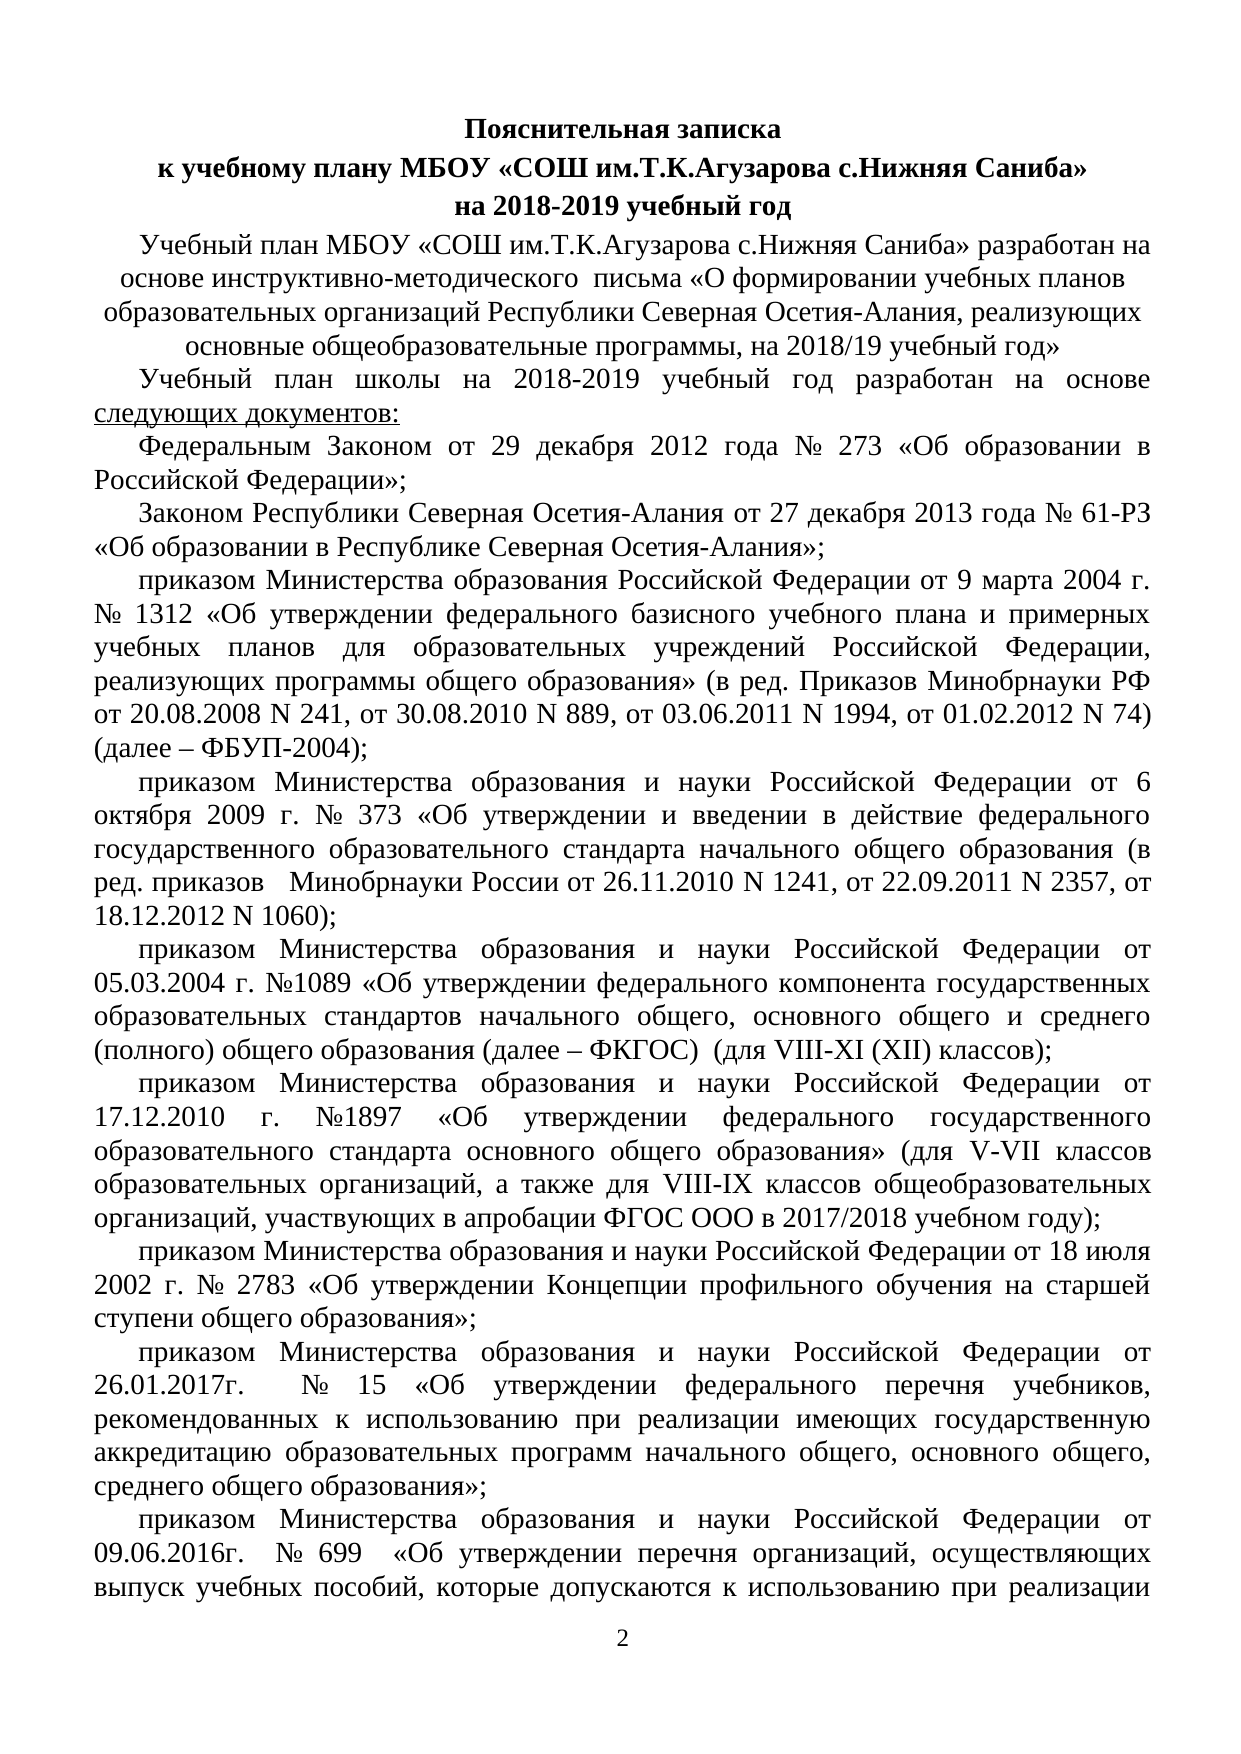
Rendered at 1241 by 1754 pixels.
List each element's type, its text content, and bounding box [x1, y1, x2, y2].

text приказом Министерства образования и науки Российской Федерации от 18 июля 2002 г. № 2783 «Об утверждении Концепции профильного обучения на старшей ступени общего образования»; [94, 1233, 1152, 1334]
text приказом Министерства образования и науки Российской Федерации от 05.03.2004 г. №1089 «Об утверждении федерального компонента государственных образовательных стандартов начального общего, основного общего и среднего (полного) общего образования (далее – ФКГОС) (для VIII-XI (XII) классов); [94, 931, 1152, 1066]
text Учебный план школы на 2018-2019 учебный год разработан на основе следующих документов: [94, 361, 1152, 428]
text приказом Министерства образования Российской Федерации от 9 марта 2004 г. № 1312 «Об утверждении федерального базисного учебного плана и примерных учебных планов для образовательных учреждений Российской Федерации, реализующих программы общего образования» (в ред. Приказов Минобрнауки РФ от 20.08.2008 N 241, от 30.08.2010 N 889, от 03.06.2011 N 1994, от 01.02.2012 N 74) (далее – ФБУП-2004); [94, 562, 1152, 764]
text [94, 1502, 1152, 1602]
text Учебный план МБОУ «СОШ им.Т.К.Агузарова с.Нижняя Саниба» разработан на основе инструктивно-методического письма «О формировании учебных планов образовательных организаций Республики Северная Осетия-Алания, реализующих основные общеобразовательные программы, на 2018/19 учебный год» [94, 227, 1152, 361]
text приказом Министерства образования и науки Российской Федерации от 17.12.2010 г. №1897 «Об утверждении федерального государственного образовательного стандарта основного общего образования» (для V-VII классов образовательных организаций, а также для VIII-IX классов общеобразовательных организаций, участвующих в апробации ФГОС ООО в 2017/2018 учебном году); [94, 1066, 1152, 1233]
text к учебному плану МБОУ «СОШ им.Т.К.Агузарова с.Нижняя Саниба» [94, 150, 1152, 183]
text Федеральным Законом от 29 декабря 2012 года № 273 «Об образовании в Российской Федерации»; [94, 428, 1152, 495]
text Пояснительная записка [94, 111, 1152, 145]
text Законом Республики Северная Осетия-Алания от 27 декабря 2013 года № 61-РЗ «Об образовании в Республике Северная Осетия-Алания»; [94, 495, 1152, 562]
text приказом Министерства образования и науки Российской Федерации от 26.01.2017г. № 15 «Об утверждении федерального перечня учебников, рекомендованных к использованию при реализации имеющих государственную аккредитацию образовательных программ начального общего, основного общего, среднего общего образования»; [94, 1334, 1152, 1502]
text на 2018-2019 учебный год [94, 188, 1152, 222]
text приказом Министерства образования и науки Российской Федерации от 6 октября 2009 г. № 373 «Об утверждении и введении в действие федерального государственного образовательного стандарта начального общего образования (в ред. приказов Минобрнауки России от 26.11.2010 N 1241, от 22.09.2011 N 2357, от 18.12.2012 N 1060); [94, 764, 1152, 931]
